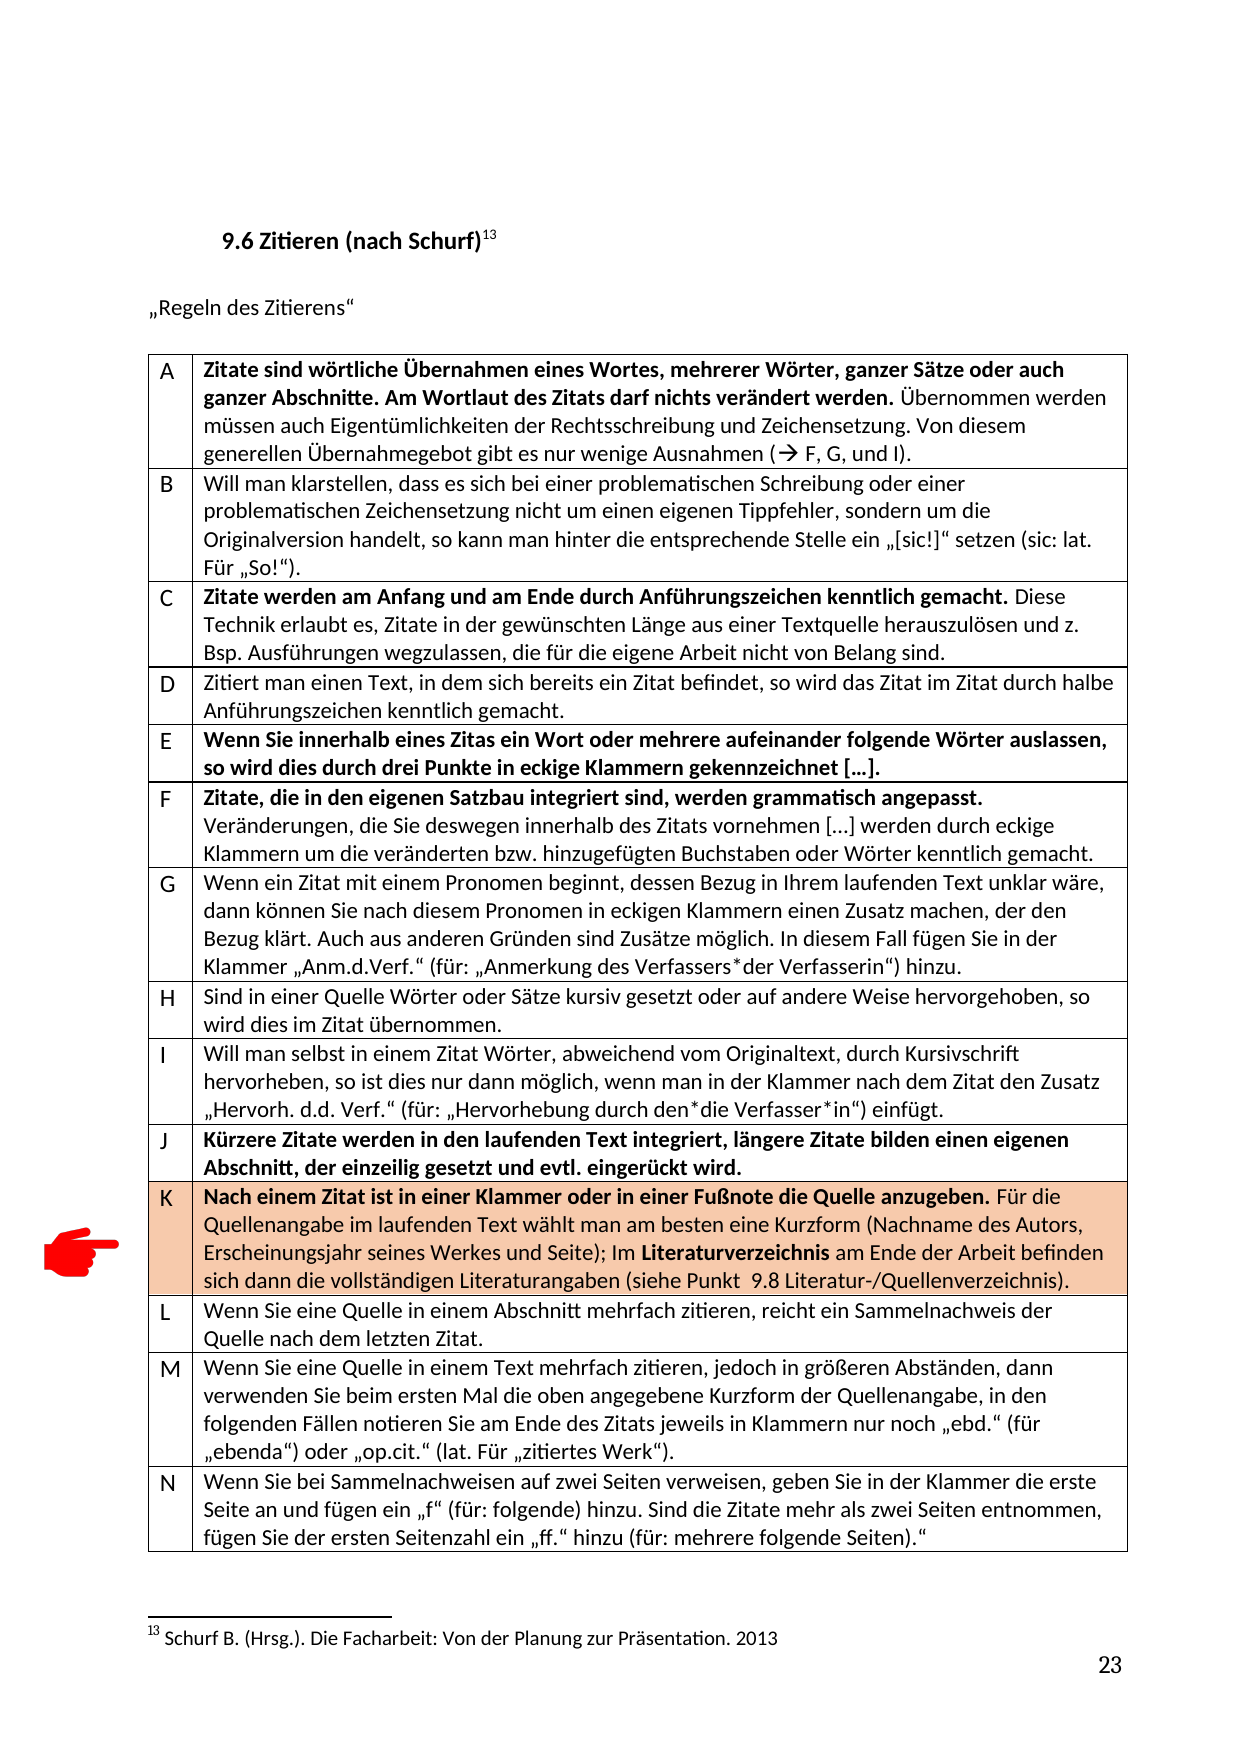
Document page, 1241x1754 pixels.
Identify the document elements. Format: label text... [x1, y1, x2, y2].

table_cell Wenn Sie eine Quelle in einem Text mehrfach zitieren, jedoch in größeren Abständen, dann verwenden Sie beim ersten Mal die oben angegebene Kurzform der Quellenangabe, in den folgenden Fällen notieren Sie am Ende des Zitats jeweils in Klammern nur noch „ebd.“ (für „ebenda“) oder „op.cit.“ (lat. Für „zitiertes Werk“). [193, 1353, 1127, 1466]
table_cell Wenn Sie innerhalb eines Zitas ein Wort oder mehrere aufeinander folgende Wörter auslassen, so wird dies durch drei Punkte in eckige Klammern gekennzeichnet […]. [193, 725, 1127, 781]
text „Regeln des Zitierens“ [148, 291, 1122, 321]
table_cell Nach einem Zitat ist in einer Klammer oder in einer Fußnote die Quelle anzugeben. Für die Quellenangabe im laufenden Text wählt man am besten eine Kurzform (Nachname des Autors, Erscheinungsjahr seines Werkes und Seite); Im Literaturverzeichnis am Ende der Arbeit befinden sich dann die vollständigen Literaturangaben (siehe Punkt 9.8 Literatur-/Quellenverzeichnis). [193, 1182, 1127, 1294]
table_cell Wenn Sie eine Quelle in einem Abschnitt mehrfach zitieren, reicht ein Sammelnachweis der Quelle nach dem letzten Zitat. [193, 1296, 1127, 1352]
table_cell G [149, 868, 192, 981]
table_cell N [149, 1467, 192, 1551]
table_header A [149, 355, 192, 467]
table_cell I [149, 1039, 192, 1123]
table_cell K [149, 1182, 192, 1294]
table_cell Zitiert man einen Text, in dem sich bereits ein Zitat befindet, so wird das Zitat im Zitat durch halbe Anführungszeichen kenntlich gemacht. [193, 668, 1127, 724]
table_header Zitate sind wörtliche Übernahmen eines Wortes, mehrerer Wörter, ganzer Sätze oder auch ganzer Abschnitte. Am Wortlaut des Zitats darf nichts verändert werden. Übernommen werden müssen auch Eigentümlichkeiten der Rechtsschreibung und Zeichensetzung. Von diesem generellen Übernahmegebot gibt es nur wenige Ausnahmen ( F, G, und I). [193, 355, 1127, 467]
table_cell L [149, 1296, 192, 1352]
table_cell H [149, 982, 192, 1038]
table_cell Will man klarstellen, dass es sich bei einer problematischen Schreibung oder einer problematischen Zeichensetzung nicht um einen eigenen Tippfehler, sondern um die Originalversion handelt, so kann man hinter die entsprechende Stelle ein „[sic!]“ setzen (sic: lat. Für „So!“). [193, 469, 1127, 581]
table_cell Zitate werden am Anfang und am Ende durch Anführungszeichen kenntlich gemacht. Diese Technik erlaubt es, Zitate in der gewünschten Länge aus einer Textquelle herauszulösen und z. Bsp. Ausführungen wegzulassen, die für die eigene Arbeit nicht von Belang sind. [193, 582, 1127, 666]
table_cell Kürzere Zitate werden in den laufenden Text integriert, längere Zitate bilden einen eigenen Abschnitt, der einzeilig gesetzt und evtl. eingerückt wird. [193, 1125, 1127, 1181]
table_cell Wenn ein Zitat mit einem Pronomen beginnt, dessen Bezug in Ihrem laufenden Text unklar wäre, dann können Sie nach diesem Pronomen in eckigen Klammern einen Zusatz machen, der den Bezug klärt. Auch aus anderen Gründen sind Zusätze möglich. In diesem Fall fügen Sie in der Klammer „Anm.d.Verf.“ (für: „Anmerkung des Verfassers*der Verfasserin“) hinzu. [193, 868, 1127, 981]
table_cell Will man selbst in einem Zitat Wörter, abweichend vom Originaltext, durch Kursivschrift hervorheben, so ist dies nur dann möglich, wenn man in der Klammer nach dem Zitat den Zusatz „Hervorh. d.d. Verf.“ (für: „Hervorhebung durch den*die Verfasser*in“) einfügt. [193, 1039, 1127, 1123]
picture [39, 1210, 123, 1294]
table_cell Wenn Sie bei Sammelnachweisen auf zwei Seiten verweisen, geben Sie in der Klammer die erste Seite an und fügen ein „f“ (für: folgende) hinzu. Sind die Zitate mehr als zwei Seiten entnommen, fügen Sie der ersten Seitenzahl ein „ff.“ hinzu (für: mehrere folgende Seiten).“ [193, 1467, 1127, 1551]
table_cell J [149, 1125, 192, 1181]
table_cell D [149, 668, 192, 724]
table_cell M [149, 1353, 192, 1466]
table_cell B [149, 469, 192, 581]
table_cell Zitate, die in den eigenen Satzbau integriert sind, werden grammatisch angepasst. Veränderungen, die Sie deswegen innerhalb des Zitats vornehmen […] werden durch eckige Klammern um die veränderten bzw. hinzugefügten Buchstaben oder Wörter kenntlich gemacht. [193, 783, 1127, 867]
table_cell Sind in einer Quelle Wörter oder Sätze kursiv gesetzt oder auf andere Weise hervorgehoben, so wird dies im Zitat übernommen. [193, 982, 1127, 1038]
table_cell F [149, 783, 192, 867]
table_cell E [149, 725, 192, 781]
subtitle 9.6 Zitieren (nach Schurf) [221, 225, 1122, 256]
table_cell C [149, 582, 192, 666]
